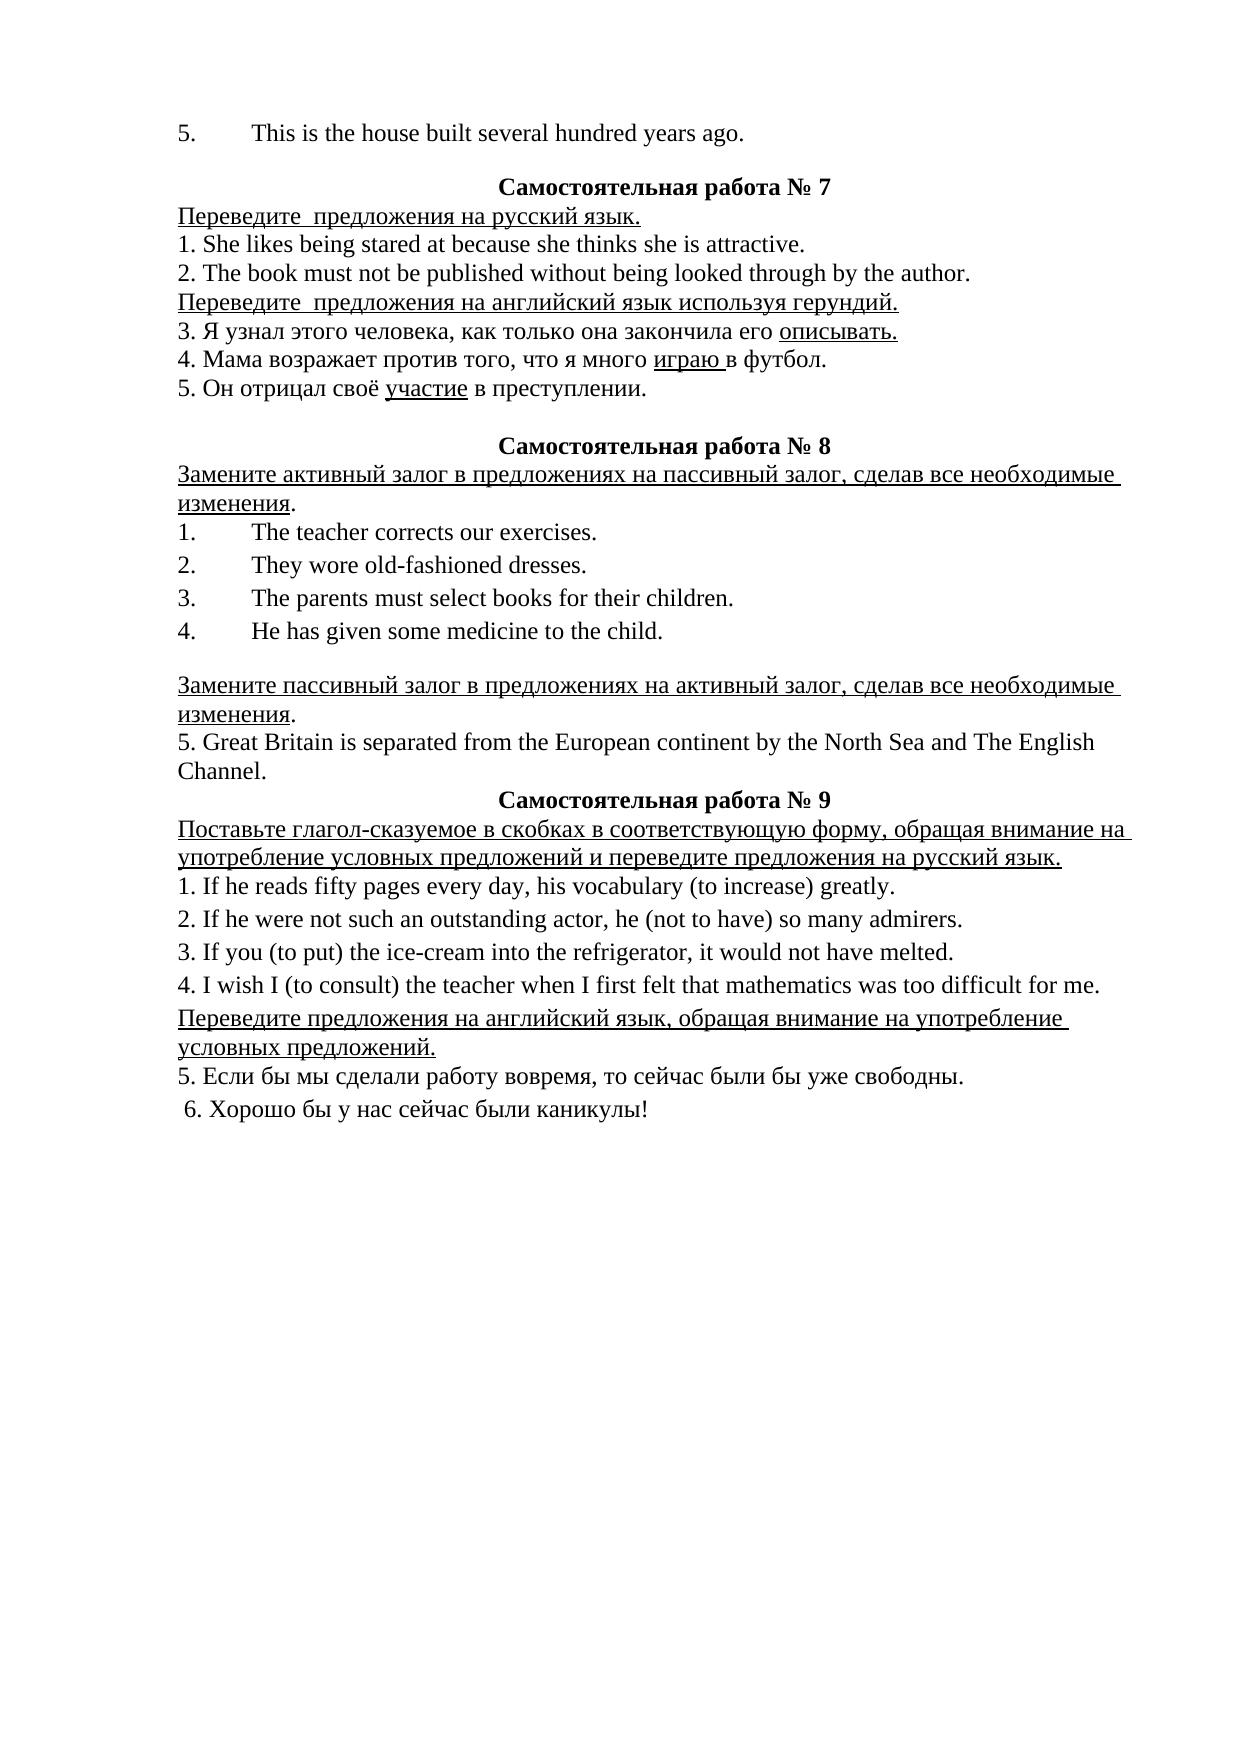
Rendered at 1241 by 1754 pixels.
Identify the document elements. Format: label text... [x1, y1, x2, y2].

list 3. If you (to put) the ice-cream into the refrigerator, it would not have melted. [177, 937, 1152, 966]
text 3. Я узнал этого человека, как только она закончила его описывать. [177, 316, 1152, 344]
list 5. Если бы мы сделали работу вовремя, то сейчас были бы уже свободны. [177, 1061, 1152, 1089]
text Самостоятельная работа № 9 [177, 785, 1152, 814]
list 6. Хорошо бы у нас сейчас были каникулы! [177, 1094, 1152, 1122]
list 2. If he were not such an outstanding actor, he (not to have) so many admirers. [177, 904, 1152, 933]
list He has given some medicine to the child. [177, 616, 1152, 645]
text 5. Он отрицал своё участие в преступлении. [177, 373, 1152, 402]
text 1. She likes being stared at because she thinks she is attractive. [177, 229, 1152, 258]
text Переведите предложения на английский язык, обращая внимание на употребление условных предложений. [177, 1003, 1152, 1061]
text Переведите предложения на русский язык. [177, 201, 1152, 229]
text Самостоятельная работа № 7 [177, 172, 1152, 201]
text Поставьте глагол-сказуемое в скобках в соответствующую форму, обращая внимание на употребление условных предложений и переведите предложения на русский язык. [177, 814, 1152, 871]
text 5. Great Britain is separated from the European continent by the North Sea and The English Channel. [177, 727, 1152, 785]
text 4. Мама возражает против того, что я много играю в футбол. [177, 344, 1152, 373]
list The teacher corrects our exercises. [177, 517, 1152, 546]
list They wore old-fashioned dresses. [177, 550, 1152, 579]
text Замените активный залог в предложениях на пассивный залог, сделав все необходимые изменения. [177, 459, 1152, 517]
text Самостоятельная работа № 8 [177, 431, 1152, 459]
list 1. If he reads fifty pages every day, his vocabulary (to increase) greatly. [177, 871, 1152, 900]
text 2. The book must not be published without being looked through by the author. [177, 258, 1152, 287]
list This is the house built several hundred years ago. [177, 118, 1152, 147]
list The parents must select books for their children. [177, 583, 1152, 612]
text Замените пассивный залог в предложениях на активный залог, сделав все необходимые изменения. [177, 670, 1152, 727]
list 4. I wish I (to consult) the teacher when I first felt that mathematics was too difficult for me. [177, 970, 1152, 999]
text Переведите предложения на английский язык используя герундий. [177, 287, 1152, 316]
